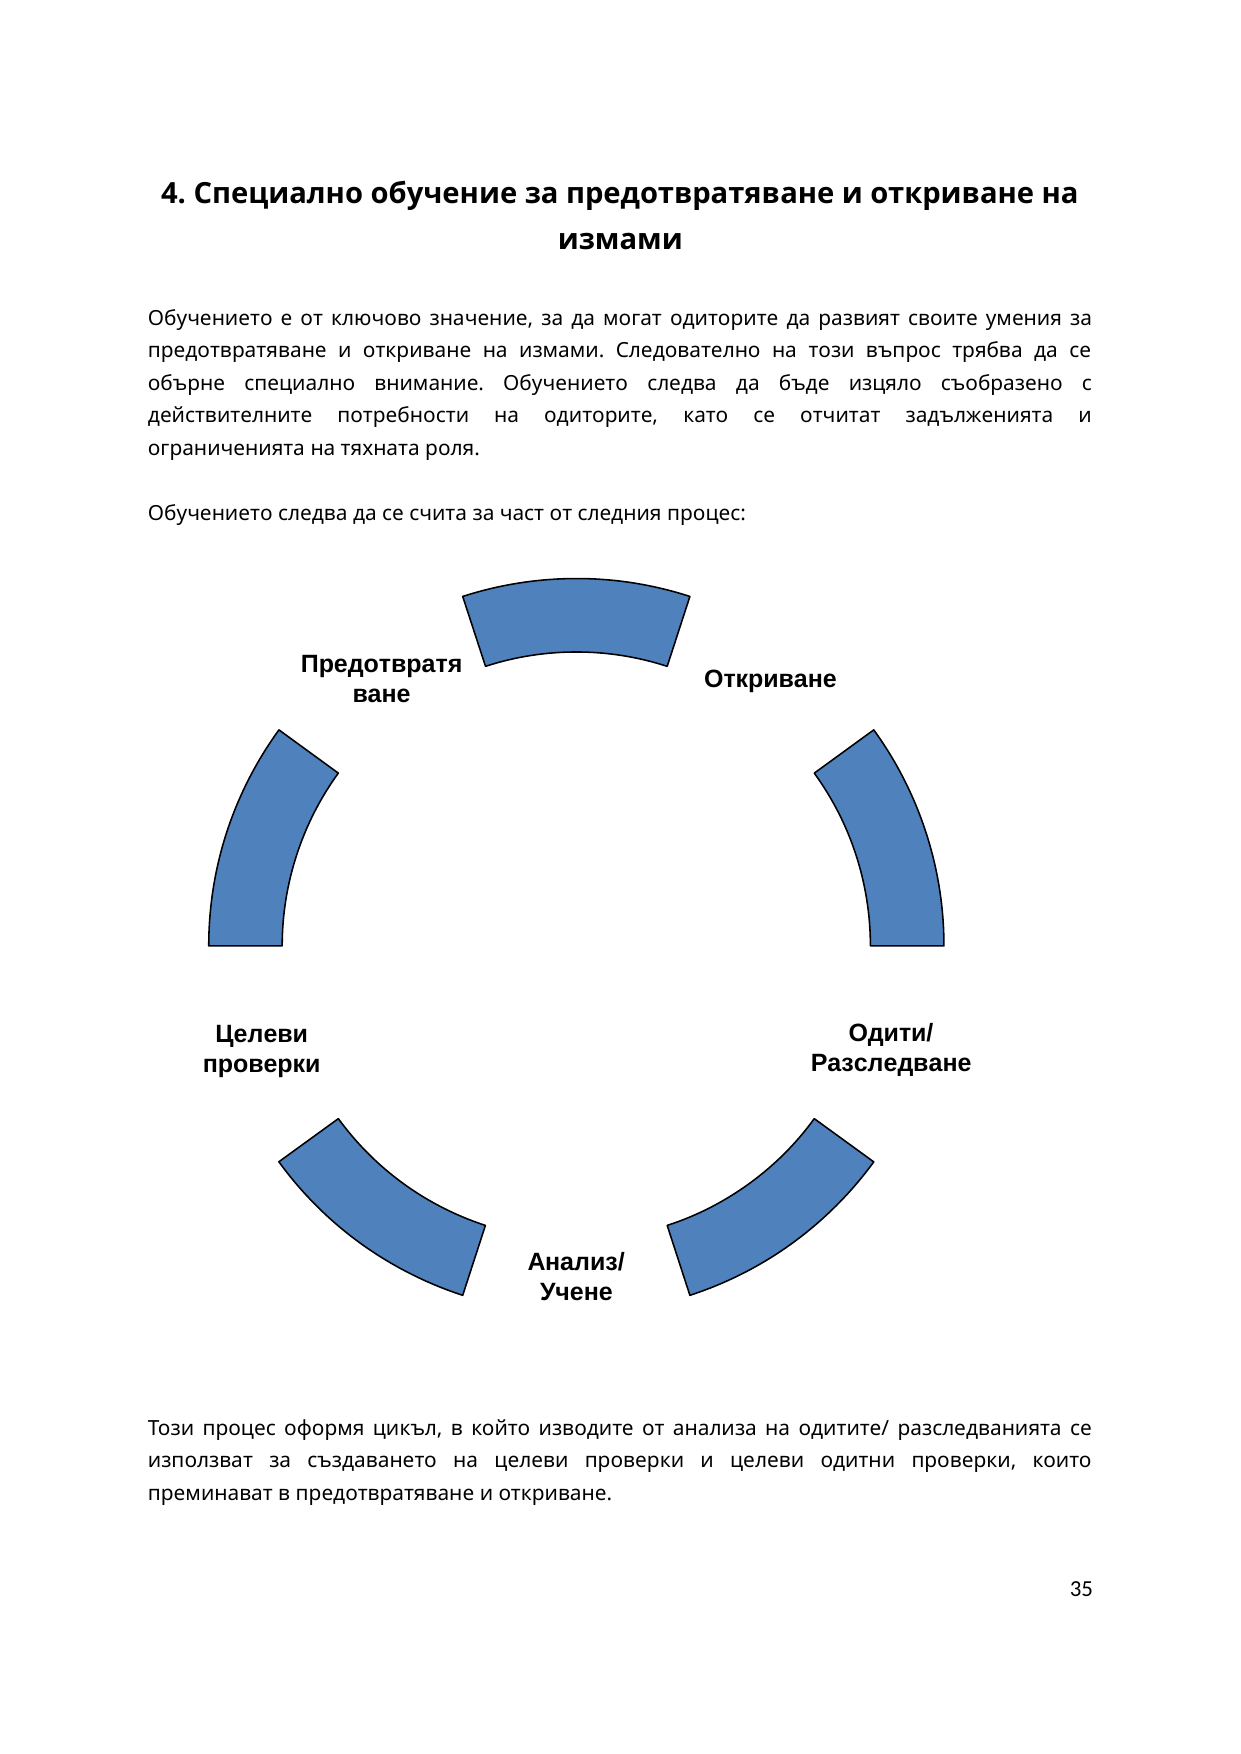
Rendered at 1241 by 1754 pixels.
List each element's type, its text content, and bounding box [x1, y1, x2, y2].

text Обучението следва да се счита за част от следния процес: [148, 498, 1093, 527]
title 4. Специално обучение за предотвратяване и откриване на измами [148, 173, 1093, 258]
text Този процес оформя цикъл, в който изводите от анализа на одитите/ разследванията се използват за създаването на целеви проверки и целеви одитни проверки, които преминават в предотвратяване и откриване. [148, 1413, 1093, 1506]
text Обучението е от ключово значение, за да могат одиторите да развият своите умения за предотвратяване и откриване на измами. Следователно на този въпрос трябва да се обърне специално внимание. Обучението следва да бъде изцяло съобразено с действителните потребности на одиторите, като се отчитат задълженията и ограниченията на тяхната роля. [148, 303, 1093, 462]
